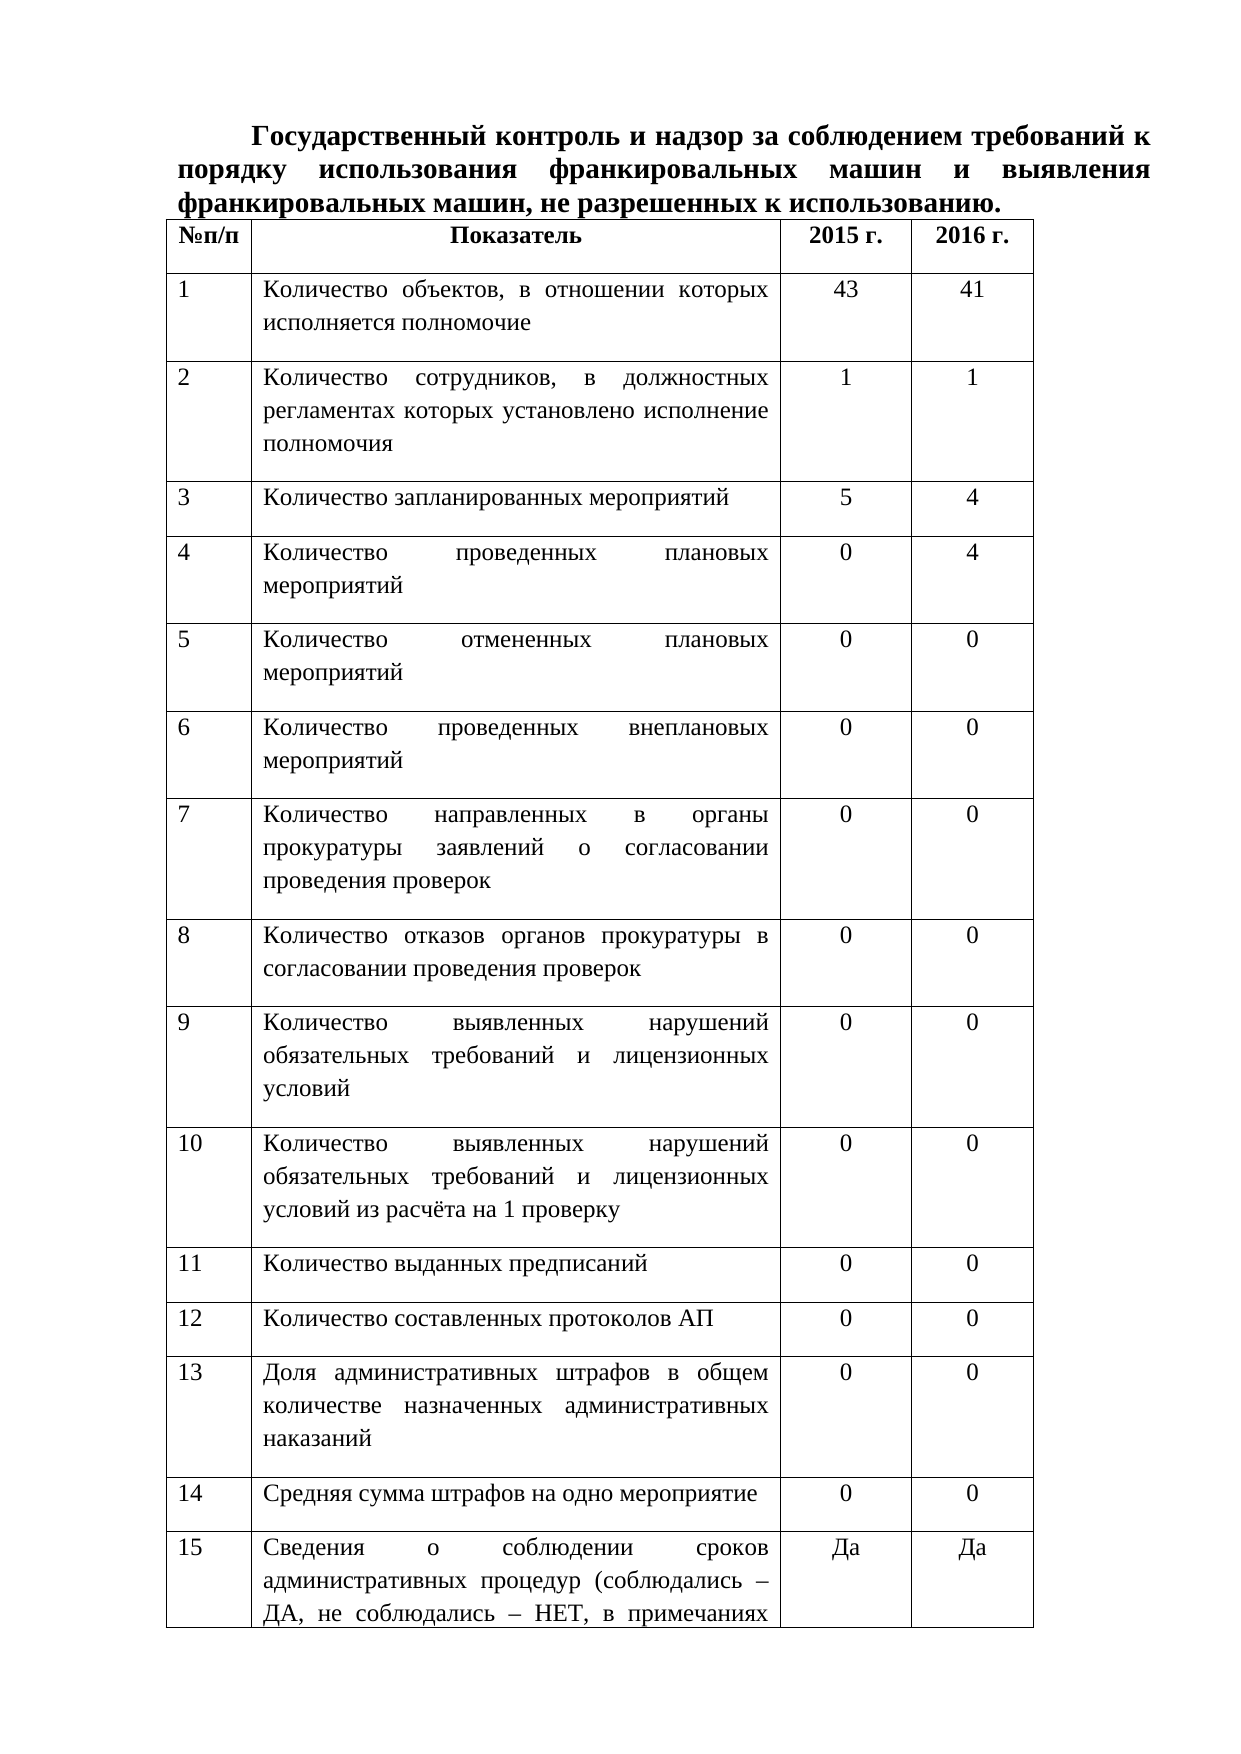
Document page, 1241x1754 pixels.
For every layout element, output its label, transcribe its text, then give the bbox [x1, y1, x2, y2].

table_cell Количество проведенных внеплановых мероприятий [252, 712, 780, 798]
table_cell Количество объектов, в отношении которых исполняется полномочие [252, 274, 780, 361]
table_cell 43 [781, 274, 911, 361]
table_cell Количество сотрудников, в должностных регламентах которых установлено исполнение полномочия [252, 362, 780, 481]
table_cell 2 [167, 362, 251, 481]
table_cell Количество проведенных плановых мероприятий [252, 537, 780, 623]
table_cell Количество запланированных мероприятий [252, 482, 780, 536]
table_header №п/п [167, 220, 251, 273]
table_cell Количество составленных протоколов АП [252, 1303, 780, 1356]
table_cell 0 [912, 1303, 1033, 1356]
table_cell Да [781, 1532, 911, 1627]
table_cell 0 [781, 712, 911, 798]
table_cell 0 [912, 920, 1033, 1006]
table_cell 0 [912, 1007, 1033, 1127]
table_cell 4 [912, 482, 1033, 536]
table_cell 0 [781, 1357, 911, 1477]
table_cell 0 [781, 920, 911, 1006]
table_cell 3 [167, 482, 251, 536]
table_cell 0 [781, 1478, 911, 1531]
table_cell 13 [167, 1357, 251, 1477]
table_cell 0 [781, 799, 911, 919]
table_cell Доля административных штрафов в общем количестве назначенных административных наказаний [252, 1357, 780, 1477]
table_cell 0 [912, 712, 1033, 798]
table_cell 1 [912, 362, 1033, 481]
table_cell 0 [781, 1248, 911, 1302]
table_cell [252, 1532, 780, 1627]
table_cell 0 [781, 1128, 911, 1247]
table_cell 0 [781, 1303, 911, 1356]
table_cell 9 [167, 1007, 251, 1127]
table_cell Средняя сумма штрафов на одно мероприятие [252, 1478, 780, 1531]
table_cell 1 [781, 362, 911, 481]
table_cell 6 [167, 712, 251, 798]
table_cell 41 [912, 274, 1033, 361]
table_cell 10 [167, 1128, 251, 1247]
table_cell 1 [167, 274, 251, 361]
table_cell 0 [912, 1478, 1033, 1531]
table_cell Да [912, 1532, 1033, 1627]
table_cell Количество отказов органов прокуратуры в согласовании проведения проверок [252, 920, 780, 1006]
table_cell 8 [167, 920, 251, 1006]
table_cell 5 [781, 482, 911, 536]
table_cell 11 [167, 1248, 251, 1302]
table_cell 0 [781, 1007, 911, 1127]
table_cell Количество направленных в органы прокуратуры заявлений о согласовании проведения проверок [252, 799, 780, 919]
table_cell 0 [912, 1248, 1033, 1302]
table_cell 4 [912, 537, 1033, 623]
table_cell 0 [781, 624, 911, 711]
table_cell 15 [167, 1532, 251, 1627]
table_cell 14 [167, 1478, 251, 1531]
table_cell 0 [912, 1128, 1033, 1247]
table_cell 5 [167, 624, 251, 711]
table_cell 12 [167, 1303, 251, 1356]
table_cell 0 [781, 537, 911, 623]
table_cell 0 [912, 799, 1033, 919]
table_header 2015 г. [781, 220, 911, 273]
text Государственный контроль и надзор за соблюдением требований к порядку использования франкировальных машин и выявления франкировальных машин, не разрешенных к использованию. [177, 118, 1152, 219]
table_cell 7 [167, 799, 251, 919]
table_cell Количество выданных предписаний [252, 1248, 780, 1302]
table_header Показатель [252, 220, 780, 273]
table_header 2016 г. [912, 220, 1033, 273]
table_cell Количество отмененных плановых мероприятий [252, 624, 780, 711]
table_cell Количество выявленных нарушений обязательных требований и лицензионных условий [252, 1007, 780, 1127]
table_cell 4 [167, 537, 251, 623]
table_cell 0 [912, 624, 1033, 711]
table_cell Количество выявленных нарушений обязательных требований и лицензионных условий из расчёта на 1 проверку [252, 1128, 780, 1247]
table_cell 0 [912, 1357, 1033, 1477]
